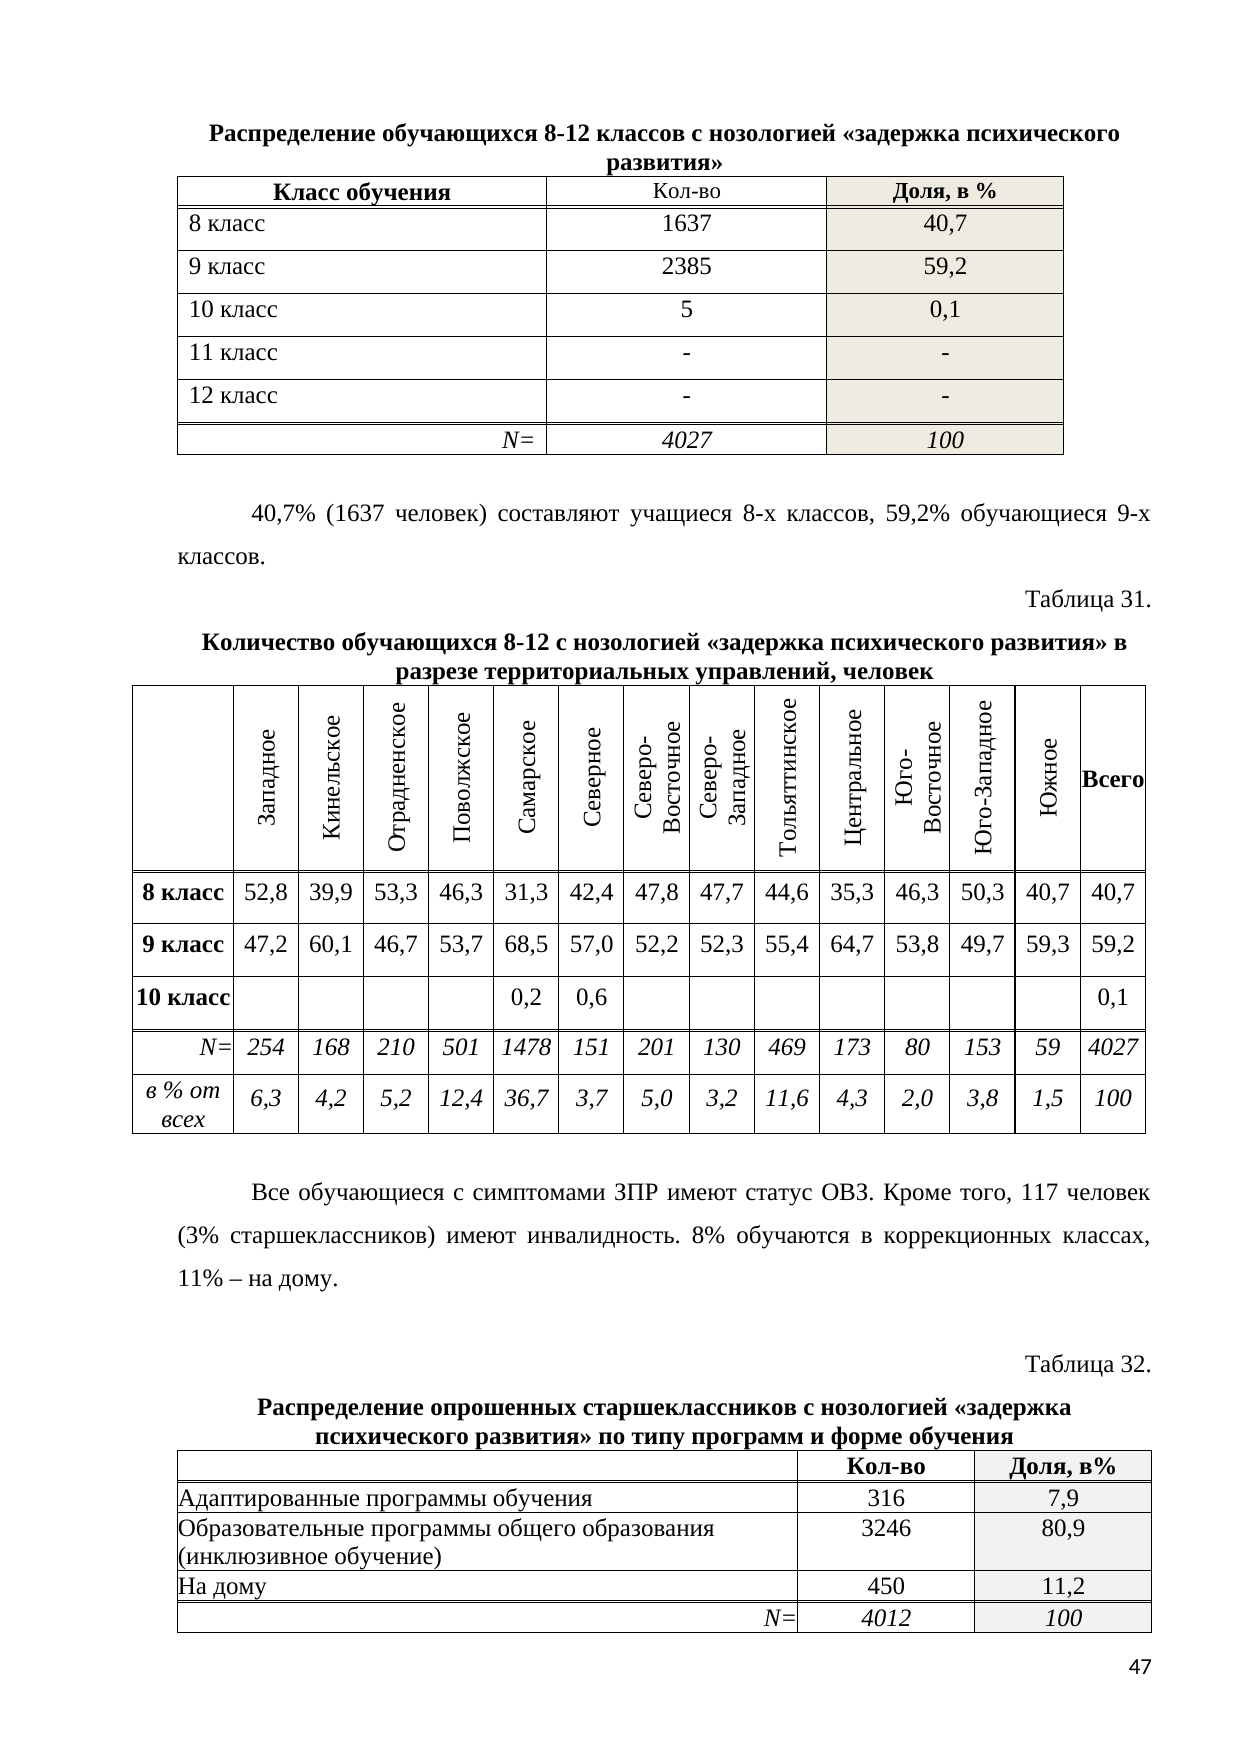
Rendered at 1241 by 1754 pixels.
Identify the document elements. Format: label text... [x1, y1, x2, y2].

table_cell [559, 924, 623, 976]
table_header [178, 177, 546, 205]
text Таблица 32. [177, 1349, 1152, 1378]
text Количество обучающихся 8-12 с нозологией «задержка психического развития» в разрезе территориальных управлений, человек [177, 627, 1152, 685]
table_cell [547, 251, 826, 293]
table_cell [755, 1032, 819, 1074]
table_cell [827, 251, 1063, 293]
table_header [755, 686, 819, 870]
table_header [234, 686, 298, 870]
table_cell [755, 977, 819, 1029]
text 40,7% (1637 человек) составляют учащиеся 8-х классов, 59,2% обучающиеся 9-х классов. [177, 498, 1152, 570]
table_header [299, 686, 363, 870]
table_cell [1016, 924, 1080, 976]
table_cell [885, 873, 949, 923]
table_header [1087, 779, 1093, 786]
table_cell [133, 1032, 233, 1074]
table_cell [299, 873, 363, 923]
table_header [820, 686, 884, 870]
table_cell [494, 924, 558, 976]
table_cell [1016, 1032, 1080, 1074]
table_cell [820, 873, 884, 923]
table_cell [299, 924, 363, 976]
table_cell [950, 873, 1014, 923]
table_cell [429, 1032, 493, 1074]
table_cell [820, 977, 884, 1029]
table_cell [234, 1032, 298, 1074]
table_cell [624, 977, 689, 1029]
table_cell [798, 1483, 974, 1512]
text Таблица 31. [177, 584, 1152, 613]
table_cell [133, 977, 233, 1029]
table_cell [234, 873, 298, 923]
text Распределение опрошенных старшеклассников с нозологией «задержка психического развития» по типу программ и форме обучения [177, 1392, 1152, 1450]
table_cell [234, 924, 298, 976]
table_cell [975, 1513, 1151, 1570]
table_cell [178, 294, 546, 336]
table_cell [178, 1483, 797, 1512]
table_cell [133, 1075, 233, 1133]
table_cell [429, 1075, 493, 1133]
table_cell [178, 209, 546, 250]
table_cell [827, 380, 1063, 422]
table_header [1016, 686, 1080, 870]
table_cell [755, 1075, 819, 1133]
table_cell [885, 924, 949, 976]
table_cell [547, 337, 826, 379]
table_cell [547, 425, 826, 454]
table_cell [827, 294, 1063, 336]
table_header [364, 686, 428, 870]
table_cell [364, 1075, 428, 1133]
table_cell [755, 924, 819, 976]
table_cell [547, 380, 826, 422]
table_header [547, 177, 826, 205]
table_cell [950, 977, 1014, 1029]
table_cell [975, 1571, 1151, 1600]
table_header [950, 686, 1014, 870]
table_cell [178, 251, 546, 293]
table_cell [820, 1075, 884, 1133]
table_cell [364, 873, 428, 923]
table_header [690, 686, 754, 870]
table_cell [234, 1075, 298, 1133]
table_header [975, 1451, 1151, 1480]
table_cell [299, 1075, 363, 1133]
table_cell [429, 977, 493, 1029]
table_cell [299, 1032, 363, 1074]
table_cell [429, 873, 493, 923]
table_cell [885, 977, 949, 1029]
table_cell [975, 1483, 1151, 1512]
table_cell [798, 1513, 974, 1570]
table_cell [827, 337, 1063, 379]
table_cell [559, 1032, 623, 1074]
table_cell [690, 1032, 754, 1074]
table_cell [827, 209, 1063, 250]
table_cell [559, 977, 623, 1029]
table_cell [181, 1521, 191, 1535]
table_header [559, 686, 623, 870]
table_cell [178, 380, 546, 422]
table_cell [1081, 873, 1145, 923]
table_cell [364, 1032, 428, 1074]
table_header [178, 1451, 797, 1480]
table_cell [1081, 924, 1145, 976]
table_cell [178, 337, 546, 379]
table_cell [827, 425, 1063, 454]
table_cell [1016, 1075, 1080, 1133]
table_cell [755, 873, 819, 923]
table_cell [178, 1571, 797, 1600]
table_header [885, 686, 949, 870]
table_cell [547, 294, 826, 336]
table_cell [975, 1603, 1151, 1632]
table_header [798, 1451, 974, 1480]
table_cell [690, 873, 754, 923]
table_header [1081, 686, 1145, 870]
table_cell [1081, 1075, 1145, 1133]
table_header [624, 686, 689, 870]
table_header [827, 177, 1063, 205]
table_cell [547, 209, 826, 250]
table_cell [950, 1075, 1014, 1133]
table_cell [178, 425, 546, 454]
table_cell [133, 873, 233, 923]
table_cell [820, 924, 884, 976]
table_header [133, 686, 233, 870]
text Все обучающиеся с симптомами ЗПР имеют статус ОВЗ. Кроме того, 117 человек (3% старшеклассников) имеют инвалидность. 8% обучаются в коррекционных классах, 11% – на дому. [177, 1177, 1152, 1292]
text Распределение обучающихся 8-12 классов с нозологией «задержка психического развития» [177, 118, 1152, 176]
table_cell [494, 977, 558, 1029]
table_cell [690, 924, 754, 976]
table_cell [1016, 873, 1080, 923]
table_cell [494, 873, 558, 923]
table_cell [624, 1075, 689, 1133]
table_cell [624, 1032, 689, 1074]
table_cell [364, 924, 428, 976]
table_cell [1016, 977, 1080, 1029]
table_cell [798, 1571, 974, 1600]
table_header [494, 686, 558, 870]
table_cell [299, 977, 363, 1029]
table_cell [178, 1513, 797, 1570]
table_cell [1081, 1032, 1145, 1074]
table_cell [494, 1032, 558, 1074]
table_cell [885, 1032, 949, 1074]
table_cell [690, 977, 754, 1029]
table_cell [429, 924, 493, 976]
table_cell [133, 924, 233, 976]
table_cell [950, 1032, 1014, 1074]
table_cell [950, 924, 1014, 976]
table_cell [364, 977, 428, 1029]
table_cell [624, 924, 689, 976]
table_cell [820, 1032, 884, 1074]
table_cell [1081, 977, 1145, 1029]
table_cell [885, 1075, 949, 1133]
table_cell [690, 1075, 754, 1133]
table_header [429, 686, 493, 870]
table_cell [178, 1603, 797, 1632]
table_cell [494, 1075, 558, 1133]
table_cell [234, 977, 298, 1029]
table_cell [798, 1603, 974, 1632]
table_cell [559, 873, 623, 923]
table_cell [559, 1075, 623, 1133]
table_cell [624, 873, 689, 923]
